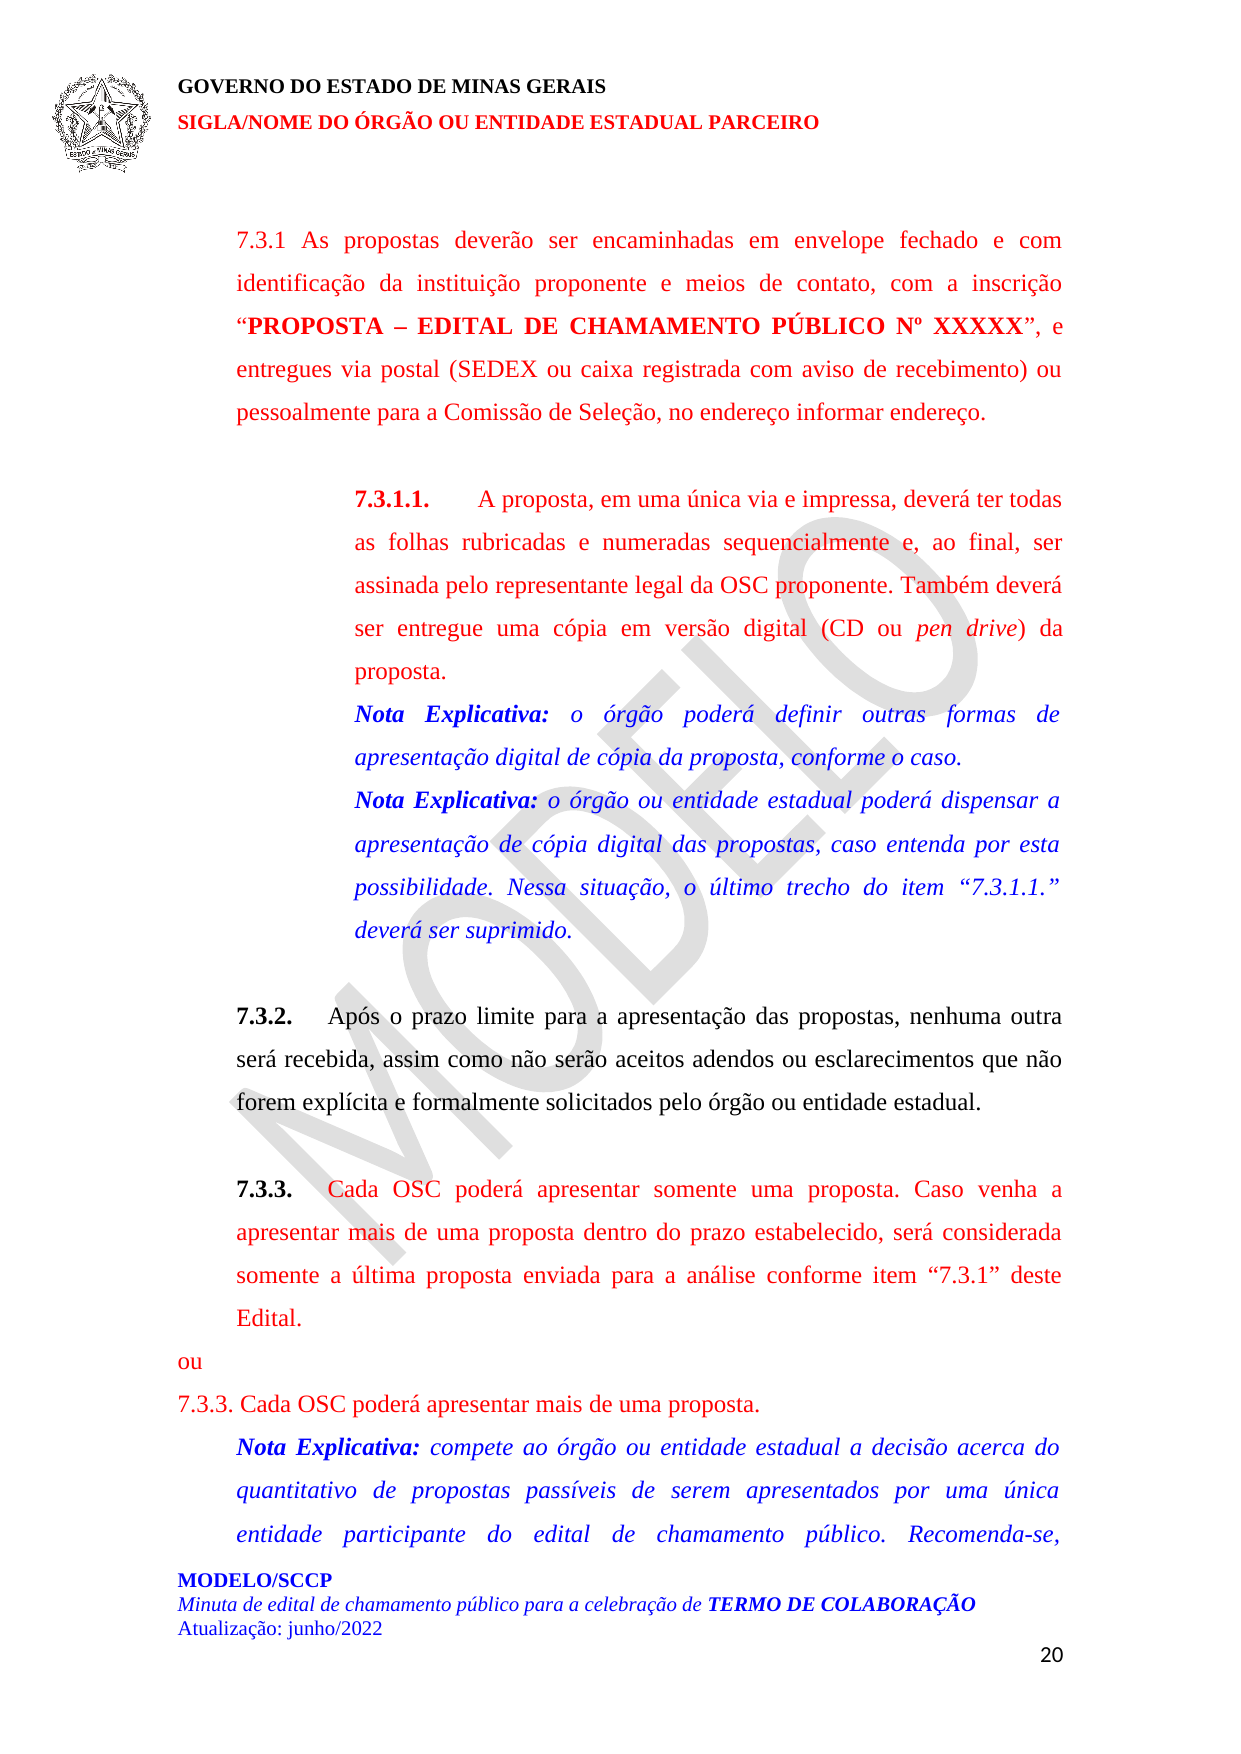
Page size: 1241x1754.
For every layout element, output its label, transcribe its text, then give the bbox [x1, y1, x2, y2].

text ou [177, 1346, 1063, 1375]
text 7.3.3. Cada OSC poderá apresentar mais de uma proposta. [177, 1389, 1063, 1418]
text Nota Explicativa: o órgão ou entidade estadual poderá dispensar a apresentação de cópia digital das propostas, caso entenda por esta possibilidade. Nessa situação, o último trecho do item “7.3.1.1.” deverá ser suprimido. [354, 786, 1063, 944]
text Nota Explicativa: o órgão poderá definir outras formas de apresentação digital de cópia da proposta, conforme o caso. [354, 699, 1063, 771]
picture [48, 64, 160, 179]
list Após o prazo limite para a apresentação das propostas, nenhuma outra será recebida, assim como não serão aceitos adendos ou esclarecimentos que não forem explícita e formalmente solicitados pelo órgão ou entidade estadual. [236, 1001, 1063, 1116]
list A proposta, em uma única via e impressa, deverá ter todas as folhas rubricadas e numeradas sequencialmente e, ao final, ser assinada pelo representante legal da OSC proponente. Também deverá ser entregue uma cópia em versão digital (CD ou pen drive) da proposta. [354, 484, 1063, 685]
text 7.3.1 As propostas deverão ser encaminhadas em envelope fechado e com identificação da instituição proponente e meios de contato, com a inscrição “PROPOSTA – EDITAL DE CHAMAMENTO PÚBLICO Nº XXXXX”, e entregues via postal (SEDEX ou caixa registrada com aviso de recebimento) ou pessoalmente para a Comissão de Seleção, no endereço informar endereço. [236, 225, 1063, 426]
list Cada OSC poderá apresentar somente uma proposta. Caso venha a apresentar mais de uma proposta dentro do prazo estabelecido, será considerada somente a última proposta enviada para a análise conforme item “7.3.1” deste Edital. [236, 1174, 1063, 1332]
